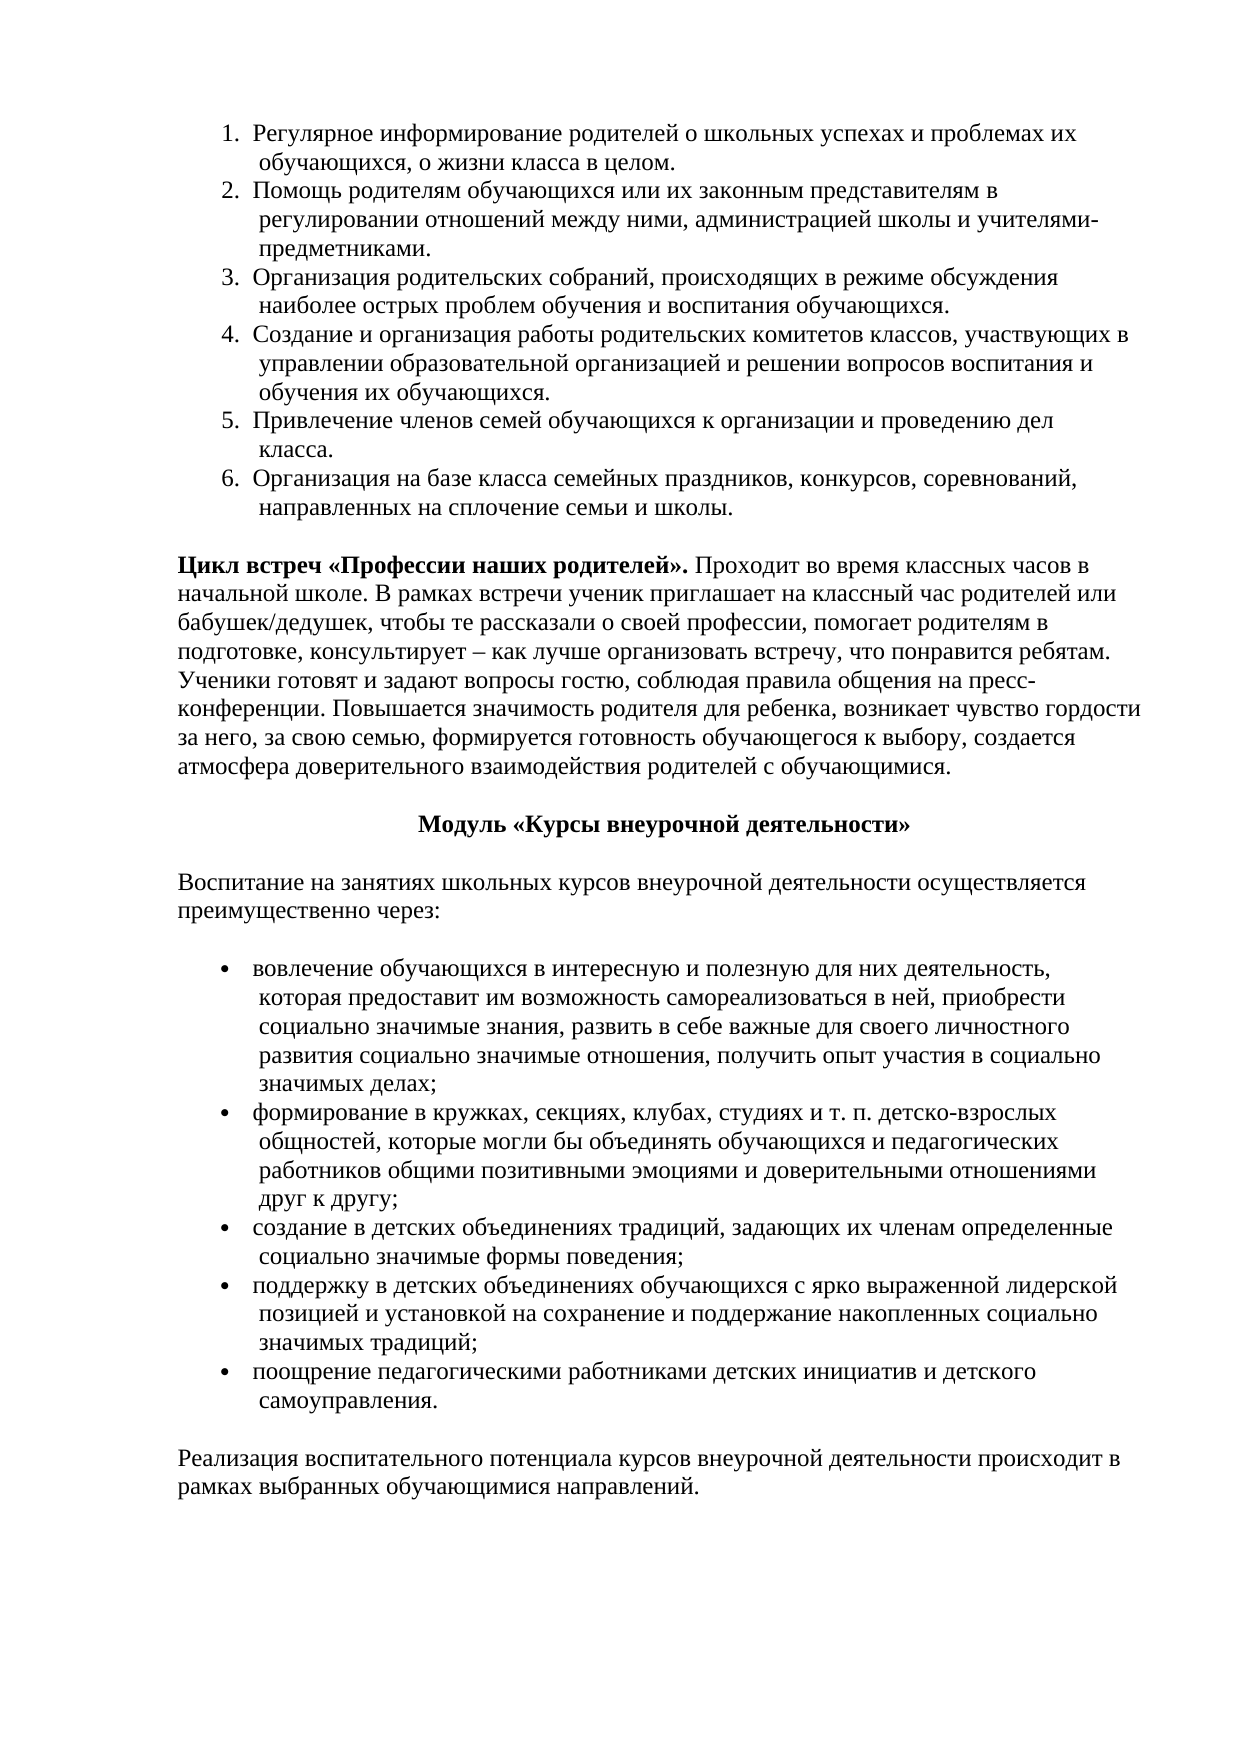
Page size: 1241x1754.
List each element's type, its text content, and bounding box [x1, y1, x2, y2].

list поддержку в детских объединениях обучающихся с ярко выраженной лидерской позицией и установкой на сохранение и поддержание накопленных социально значимых традиций; [221, 1270, 1133, 1356]
list поощрение педагогическими работниками детских инициатив и детского самоуправления. [221, 1356, 1133, 1413]
list Регулярное информирование родителей о школьных успехах и проблемах их обучающихся, о жизни класса в целом. [221, 118, 1133, 176]
list формирование в кружках, секциях, клубах, студиях и т. п. детско-взрослых общностей, которые могли бы объединять обучающихся и педагогических работников общими позитивными эмоциями и доверительными отношениями друг к другу; [221, 1097, 1133, 1212]
text Модуль «Курсы внеурочной деятельности» [177, 809, 1152, 838]
text Воспитание на занятиях школьных курсов внеурочной деятельности осуществляется преимущественно через: [177, 867, 1152, 924]
list Помощь родителям обучающихся или их законным представителям в регулировании отношений между ними, администрацией школы и учителями-предметниками. [221, 176, 1133, 262]
text Цикл встреч «Профессии наших родителей». Проходит во время классных часов в начальной школе. В рамках встречи ученик приглашает на классный час родителей или бабушек/дедушек, чтобы те рассказали о своей профессии, помогает родителям в подготовке, консультирует – как лучше организовать встречу, что понравится ребятам. Ученики готовят и задают вопросы гостю, соблюдая правила общения на пресс-конференции. Повышается значимость родителя для ребенка, возникает чувство гордости за него, за свою семью, формируется готовность обучающегося к выбору, создается атмосфера доверительного взаимодействия родителей с обучающимися. [177, 550, 1152, 780]
list Организация на базе класса семейных праздников, конкурсов, соревнований, направленных на сплочение семьи и школы. [221, 463, 1133, 521]
list Создание и организация работы родительских комитетов классов, участвующих в управлении образовательной организацией и решении вопросов воспитания и обучения их обучающихся. [221, 319, 1133, 406]
text Реализация воспитательного потенциала курсов внеурочной деятельности происходит в рамках выбранных обучающимися направлений. [177, 1443, 1152, 1500]
list вовлечение обучающихся в интересную и полезную для них деятельность, которая предоставит им возможность самореализоваться в ней, приобрести социально значимые знания, развить в себе важные для своего личностного развития социально значимые отношения, получить опыт участия в социально значимых делах; [221, 953, 1133, 1097]
list Привлечение членов семей обучающихся к организации и проведению дел класса. [221, 406, 1133, 463]
list Организация родительских собраний, происходящих в режиме обсуждения наиболее острых проблем обучения и воспитания обучающихся. [221, 262, 1133, 319]
list создание в детских объединениях традиций, задающих их членам определенные социально значимые формы поведения; [221, 1212, 1133, 1270]
